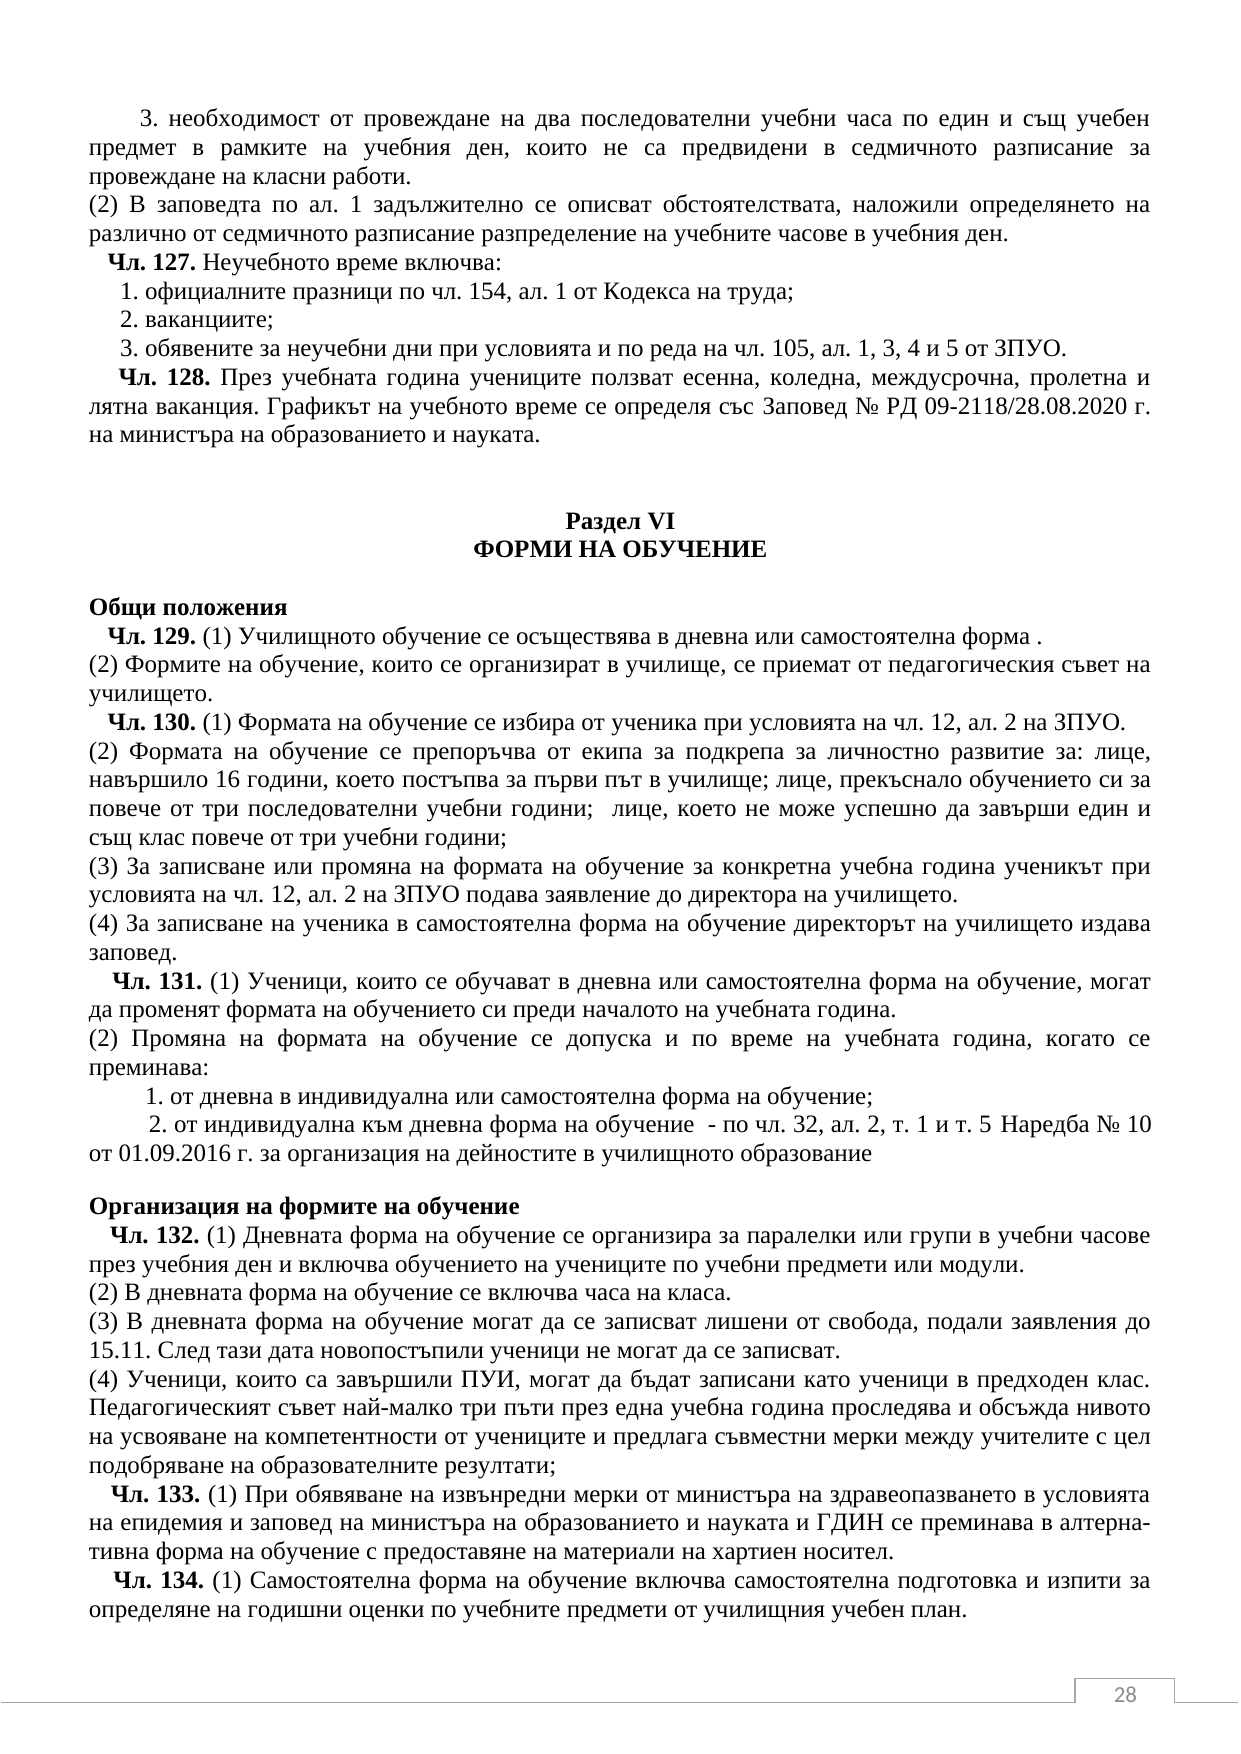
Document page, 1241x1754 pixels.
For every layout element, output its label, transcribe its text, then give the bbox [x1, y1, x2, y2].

text (2) Формите на обучение, които се организират в училище, се приемат от педагогическия съвет на училището. [89, 649, 1152, 707]
text Чл. 128. През учебната година учениците ползват есенна, коледна, междусрочна, пролетна и лятна ваканция. Графикът на учебното време се определя със Заповед № РД 09-2118/28.08.2020 г. на министъра на образованието и науката. [89, 362, 1152, 448]
text 1. официалните празници по чл. 154, ал. 1 от Кодекса на труда; [89, 276, 1152, 304]
text (2) Формата на обучение се препоръчва от екипа за подкрепа за личностно развитие за: лице, навършило 16 години, което постъпва за първи път в училище; лице, прекъснало обучението си за повече от три последователни учебни години; лице, което не може успешно да завърши един и същ клас повече от три учебни години; [89, 736, 1152, 851]
text Чл. 127. Неучебното време включва: [89, 247, 1152, 276]
text 2. ваканциите; [89, 304, 1152, 333]
text Чл. 132. (1) Дневната форма на обучение се организира за паралелки или групи в учебни часове през учебния ден и включва обучението на учениците по учебни предмети или модули. [89, 1220, 1152, 1277]
text (2) Промяна на формата на обучение се допуска и по време на учебната година, когато се преминава: [89, 1023, 1152, 1081]
text 1. от дневна в индивидуална или самостоятелна форма на обучение; [89, 1081, 1152, 1109]
text (2) В дневната форма на обучение се включва часа на класа. [89, 1277, 1152, 1306]
text (2) В заповедта по ал. 1 задължително се описват обстоятелствата, наложили определянето на различно от седмичното разписание разпределение на учебните часове в учебния ден. [89, 189, 1152, 247]
text 3. обявените за неучебни дни при условията и по реда на чл. 105, ал. 1, 3, 4 и 5 от ЗПУО. [89, 333, 1152, 362]
text Чл. 129. (1) Училищното обучение се осъществява в дневна или самостоятелна форма . [89, 621, 1152, 649]
text Чл. 134. (1) Самостоятелна форма на обучение включва самостоятелна подготовка и изпити за определяне на годишни оценки по учебните предмети от училищния учебен план. [89, 1565, 1152, 1622]
text Чл. 133. (1) При обявяване на извънредни мерки от министъра на здравеопазването в условията на епидемия и заповед на министъра на образованието и науката и ГДИН се преминава в алтерна-тивна форма на обучение с предоставяне на материали на хартиен носител. [89, 1479, 1152, 1565]
text (4) Ученици, които са завършили ПУИ, могат да бъдат записани като ученици в предходен клас. Педагогическият съвет най-малко три пъти през една учебна година проследява и обсъжда нивото на усвояване на компетентности от учениците и предлага съвместни мерки между учителите с цел подобряване на образователните резултати; [89, 1364, 1152, 1479]
text (3) За записване или промяна на формата на обучение за конкретна учебна година ученикът при условията на чл. 12, ал. 2 на ЗПУО подава заявление до директора на училището. [89, 851, 1152, 908]
text Чл. 131. (1) Ученици, които се обучават в дневна или самостоятелна форма на обучение, могат да променят формата на обучението си преди началото на учебната година. [89, 966, 1152, 1023]
text (4) За записване на ученика в самостоятелна форма на обучение директорът на училището издава заповед. [89, 908, 1152, 966]
text Раздел VI [89, 506, 1152, 534]
text (3) В дневната форма на обучение могат да се записват лишени от свобода, подали заявления до 15.11. След тази дата новопостъпили ученици не могат да се записват. [89, 1306, 1152, 1364]
text Чл. 130. (1) Формата на обучение се избира от ученика при условията на чл. 12, ал. 2 на ЗПУО. [89, 707, 1152, 736]
text ФОРМИ НА ОБУЧЕНИЕ [89, 534, 1152, 563]
text Организация на формите на обучение [89, 1191, 1152, 1220]
text 3. необходимост от провеждане на два последователни учебни часа по един и същ учебен предмет в рамките на учебния ден, които не са предвидени в седмичното разписание за провеждане на класни работи. [89, 103, 1152, 189]
text 2. от индивидуална към дневна форма на обучение - по чл. 32, ал. 2, т. 1 и т. 5 Наредба № 10 от 01.09.2016 г. за организация на дейностите в училищното образование [89, 1109, 1152, 1167]
text Общи положения [89, 592, 1152, 621]
